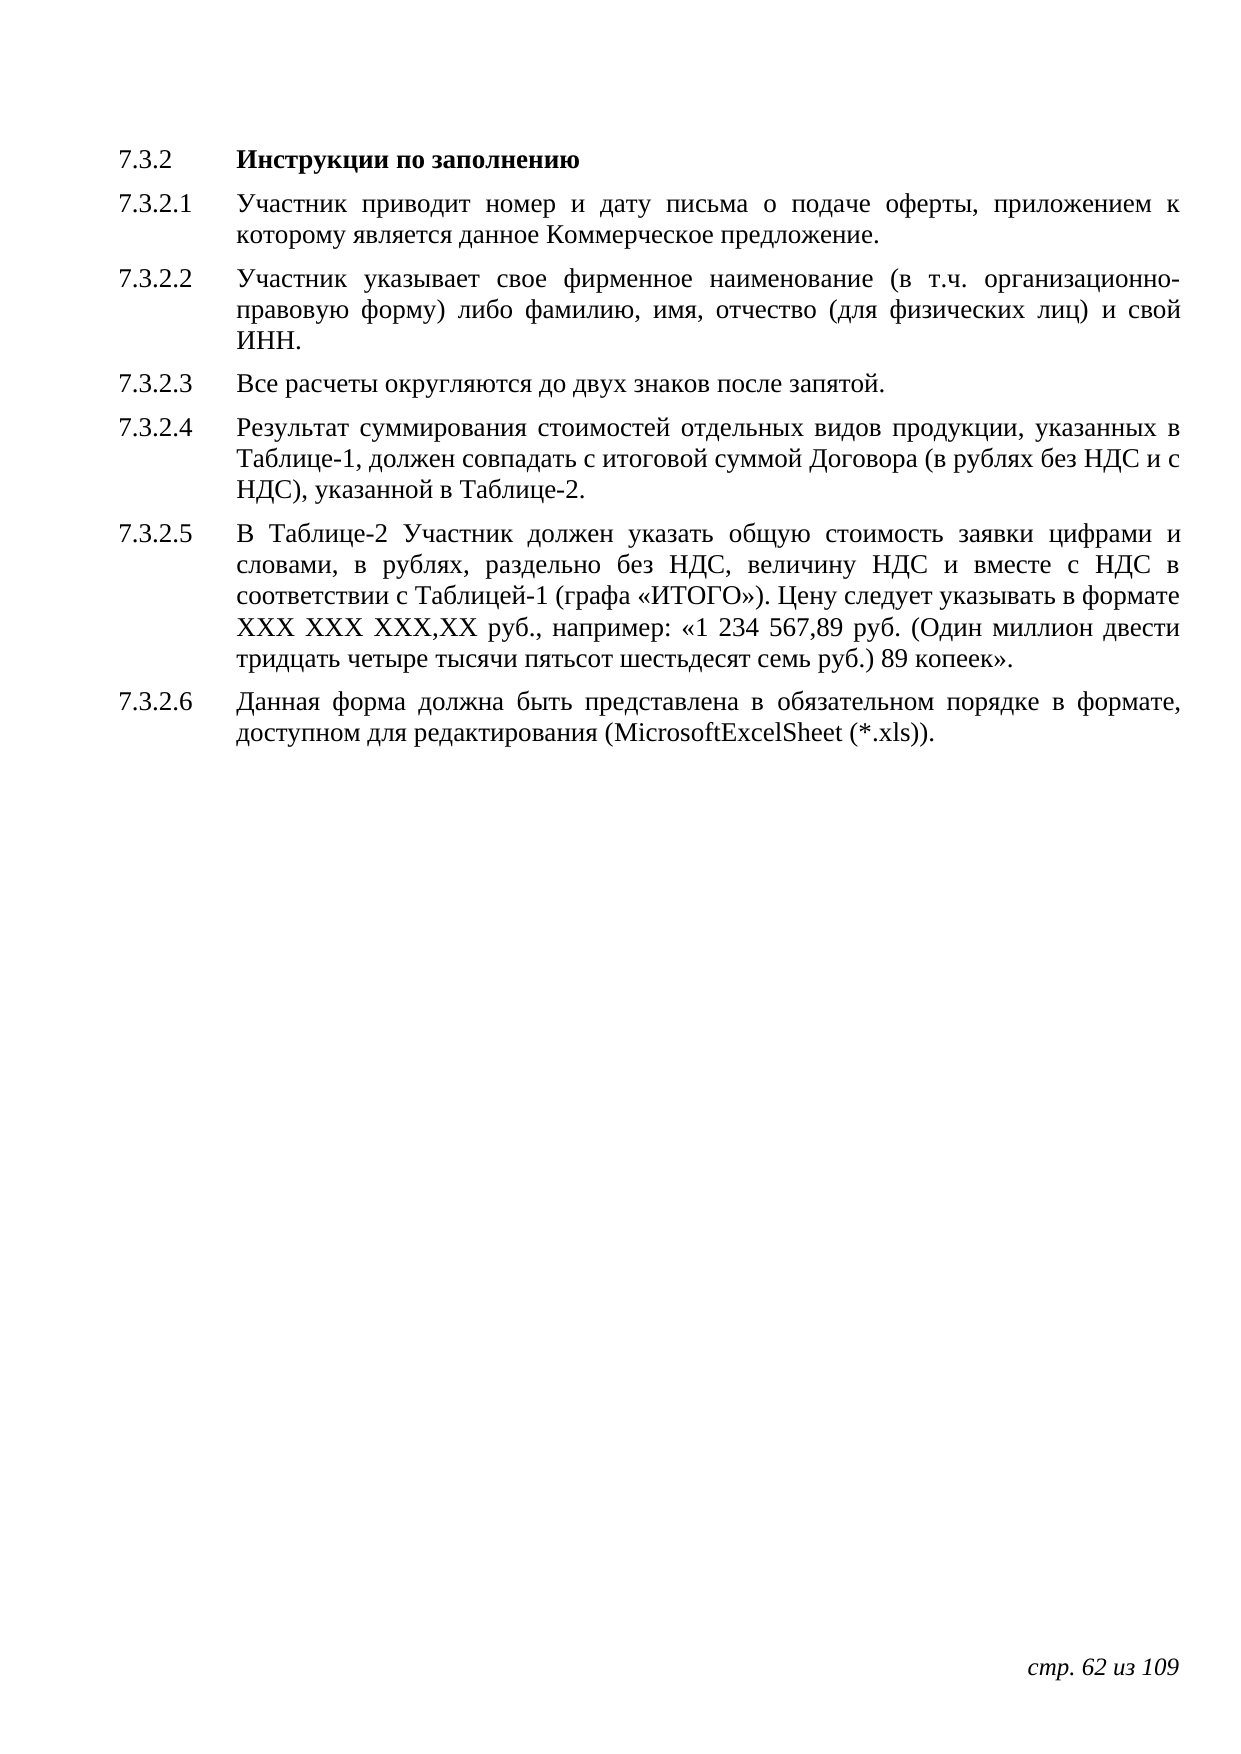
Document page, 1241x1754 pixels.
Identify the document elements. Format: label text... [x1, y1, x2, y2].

text Данная форма должна быть представлена в обязательном порядке в формате, доступном для редактирования (MicrosoftExcelSheet (*.xls)). [118, 685, 1181, 748]
text Все расчеты округляются до двух знаков после запятой. [118, 368, 1181, 399]
text Участник приводит номер и дату письма о подаче оферты, приложением к которому является данное Коммерческое предложение. [118, 187, 1181, 249]
text Участник указывает свое фирменное наименование (в т.ч. организационно-правовую форму) либо фамилию, имя, отчество (для физических лиц) и свой ИНН. [118, 262, 1181, 355]
text В Таблице-2 Участник должен указать общую стоимость заявки цифрами и словами, в рублях, раздельно без НДС, величину НДС и вместе с НДС в соответствии с Таблицей-1 (графа «ИТОГО»). Цену следует указывать в формате ХХХ ХХХ ХХХ,ХХ руб., например: «1 234 567,89 руб. (Один миллион двести тридцать четыре тысячи пятьсот шестьдесят семь руб.) 89 копеек». [118, 517, 1181, 673]
text Результат суммирования стоимостей отдельных видов продукции, указанных в Таблице-1, должен совпадать с итоговой суммой Договора (в рублях без НДС и с НДС), указанной в Таблице-2. [118, 411, 1181, 505]
text Инструкции по заполнению [118, 143, 1181, 174]
